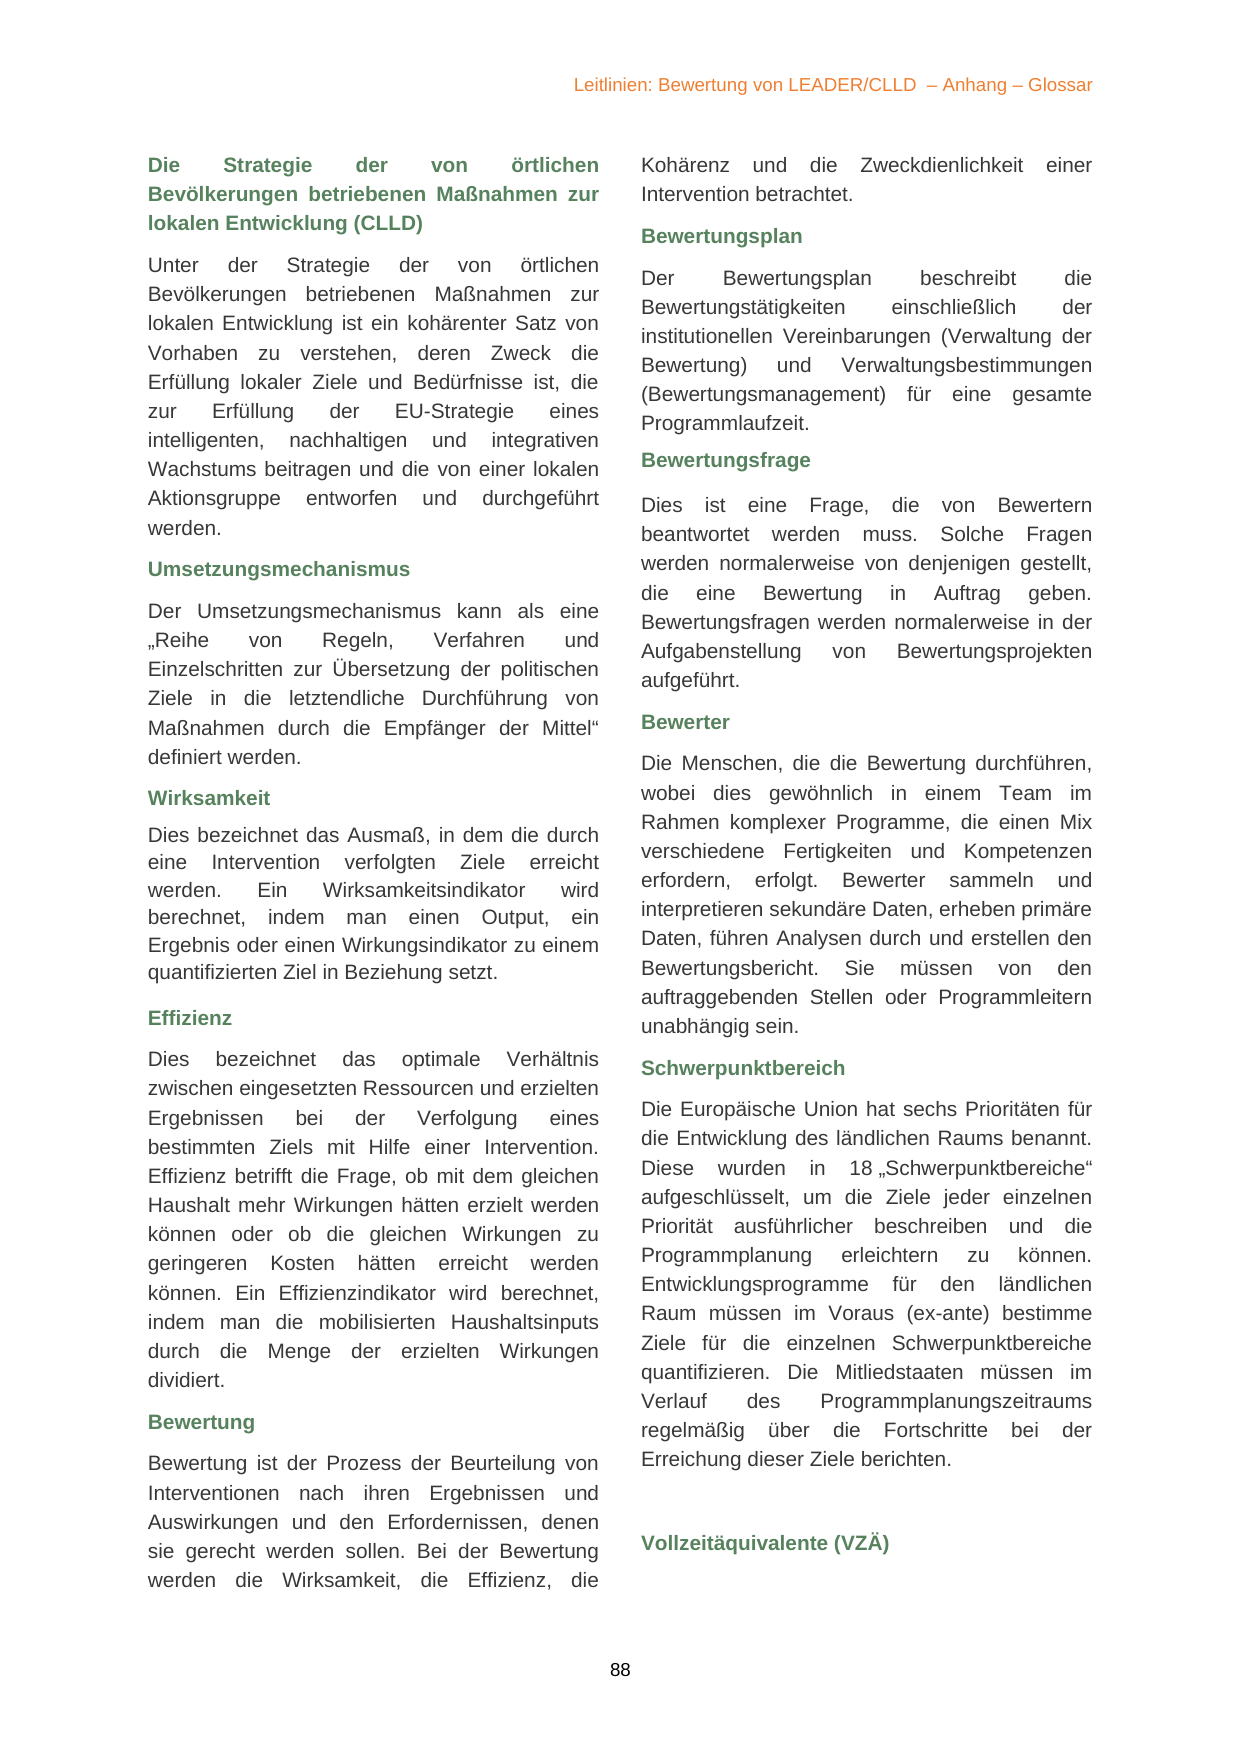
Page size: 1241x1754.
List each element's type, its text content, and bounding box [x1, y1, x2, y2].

text Die Menschen, die die Bewertung durchführen, wobei dies gewöhnlich in einem Team im Rahmen komplexer Programme, die einen Mix verschiedene Fertigkeiten und Kompetenzen erfordern, erfolgt. Bewerter sammeln und interpretieren sekundäre Daten, erheben primäre Daten, führen Analysen durch und erstellen den Bewertungsbericht. Sie müssen von den auftraggebenden Stellen oder Programmleitern unabhängig sein. [641, 746, 1092, 1038]
text Dies bezeichnet das optimale Verhältnis zwischen eingesetzten Ressourcen und erzielten Ergebnissen bei der Verfolgung eines bestimmten Ziels mit Hilfe einer Intervention. Effizienz betrifft die Frage, ob mit dem gleichen Haushalt mehr Wirkungen hätten erzielt werden können oder ob die gleichen Wirkungen zu geringeren Kosten hätten erreicht werden können. Ein Effizienzindikator wird berechnet, indem man die mobilisierten Haushaltsinputs durch die Menge der erzielten Wirkungen dividiert. [148, 1042, 599, 1392]
text Bewertungsfrage [641, 448, 1092, 472]
text Vollzeitäquivalente (VZÄ) [641, 1525, 1092, 1554]
text Bewerter [641, 704, 1092, 733]
text Umsetzungsmechanismus [148, 552, 599, 581]
text Bewertungsplan [641, 218, 1092, 248]
text Effizienz [148, 1000, 599, 1029]
text Wirksamkeit [148, 781, 599, 810]
text Der Bewertungsplan beschreibt die Bewertungstätigkeiten einschließlich der institutionellen Vereinbarungen (Verwaltung der Bewertung) und Verwaltungsbestimmungen (Bewertungsmanagement) für eine gesamte Programmlaufzeit. [641, 260, 1092, 435]
text Die Strategie der von örtlichen Bevölkerungen betriebenen Maßnahmen zur lokalen Entwicklung (CLLD) [148, 148, 599, 235]
text Bewertung ist der Prozess der Beurteilung von Interventionen nach ihren Ergebnissen und Auswirkungen und den Erfordernissen, denen sie gerecht werden sollen. Bei der Bewertung werden die Wirksamkeit, die Effizienz, die Kohärenz und die Zweckdienlichkeit einer Intervention betrachtet. [641, 148, 1092, 206]
text Der Umsetzungsmechanismus kann als eine „Reihe von Regeln, Verfahren und Einzelschritten zur Übersetzung der politischen Ziele in die letztendliche Durchführung von Maßnahmen durch die Empfänger der Mittel“ definiert werden. [148, 593, 599, 768]
text Dies bezeichnet das Ausmaß, in dem die durch eine Intervention verfolgten Ziele erreicht werden. Ein Wirksamkeitsindikator wird berechnet, indem man einen Output, ein Ergebnis oder einen Wirkungsindikator zu einem quantifizierten Ziel in Beziehung setzt. [148, 823, 599, 984]
text Bewertung ist der Prozess der Beurteilung von Interventionen nach ihren Ergebnissen und Auswirkungen und den Erfordernissen, denen sie gerecht werden sollen. Bei der Bewertung werden die Wirksamkeit, die Effizienz, die Kohärenz und die Zweckdienlichkeit einer Intervention betrachtet. [148, 1446, 599, 1592]
text Schwerpunktbereich [641, 1050, 1092, 1079]
text Bewertung [148, 1404, 599, 1433]
text Dies ist eine Frage, die von Bewertern beantwortet werden muss. Solche Fragen werden normalerweise von denjenigen gestellt, die eine Bewertung in Auftrag geben. Bewertungsfragen werden normalerweise in der Aufgabenstellung von Bewertungsprojekten aufgeführt. [641, 488, 1092, 692]
text Unter der Strategie der von örtlichen Bevölkerungen betriebenen Maßnahmen zur lokalen Entwicklung ist ein kohärenter Satz von Vorhaben zu verstehen, deren Zweck die Erfüllung lokaler Ziele und Bedürfnisse ist, die zur Erfüllung der EU-Strategie eines intelligenten, nachhaltigen und integrativen Wachstums beitragen und die von einer lokalen Aktionsgruppe entworfen und durchgeführt werden. [148, 248, 599, 539]
text Die Europäische Union hat sechs Prioritäten für die Entwicklung des ländlichen Raums benannt. Diese wurden in 18 „Schwerpunktbereiche“ aufgeschlüsselt, um die Ziele jeder einzelnen Priorität ausführlicher beschreiben und die Programmplanung erleichtern zu können. Entwicklungsprogramme für den ländlichen Raum müssen im Voraus (ex-ante) bestimme Ziele für die einzelnen Schwerpunktbereiche quantifizieren. Die Mitliedstaaten müssen im Verlauf des Programmplanungszeitraums regelmäßig über die Fortschritte bei der Erreichung dieser Ziele berichten. [641, 1092, 1092, 1471]
